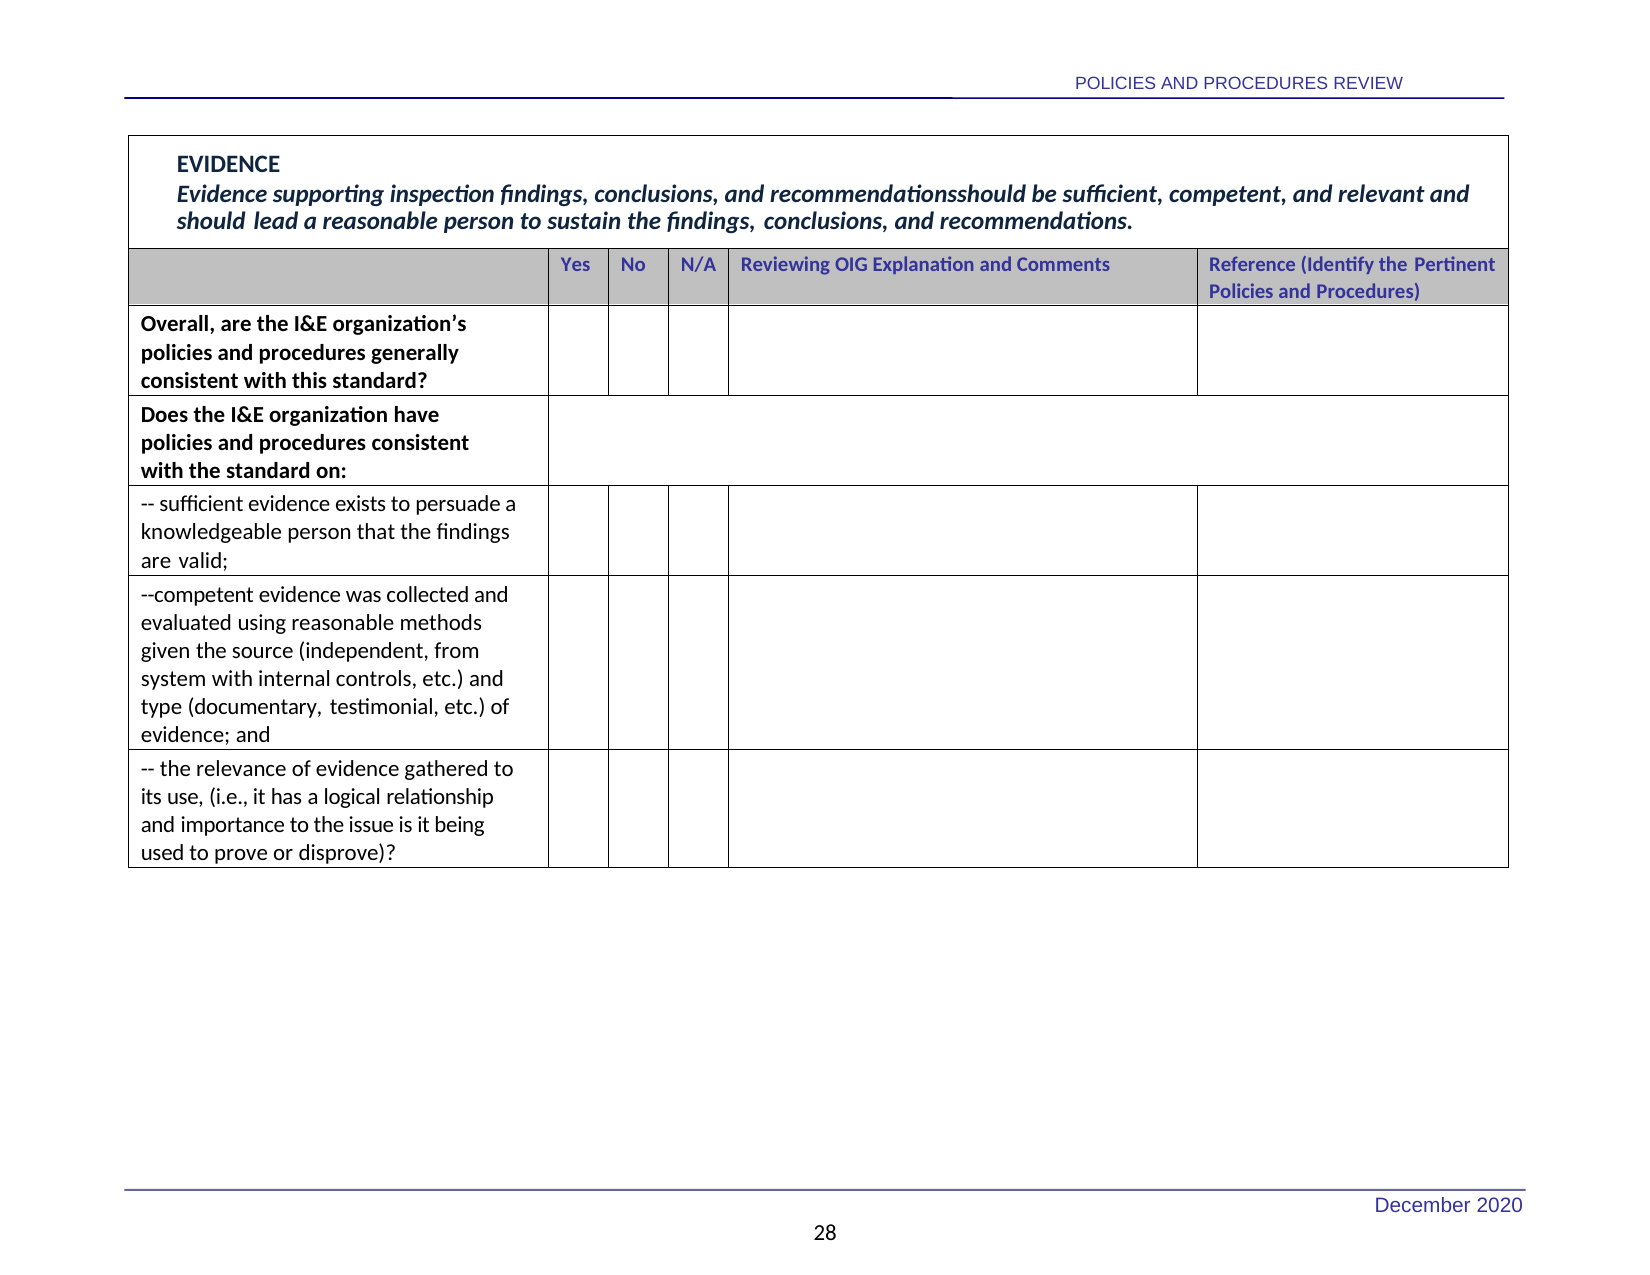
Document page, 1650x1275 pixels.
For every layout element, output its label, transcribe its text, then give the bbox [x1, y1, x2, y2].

table_cell [609, 576, 668, 749]
table_cell -- sufficient evidence exists to persuade a knowledgeable person that the findings are valid; [129, 486, 548, 575]
table_cell [609, 486, 668, 575]
table_cell No [609, 249, 668, 304]
table_cell [729, 750, 1197, 867]
table_cell N/A [669, 249, 728, 304]
table_cell [549, 396, 1508, 485]
table_header EVIDENCE Evidence supporting inspection findings, conclusions, and recommendationsshould be sufficient, competent, and relevant and should lead a reasonable person to sustain the findings, conclusions, and recommendations. [129, 136, 1508, 248]
table_cell [669, 750, 728, 867]
table_cell [1198, 486, 1508, 575]
table_cell [609, 306, 668, 395]
table_cell [669, 576, 728, 749]
table_cell [1198, 750, 1508, 867]
table_cell [729, 306, 1197, 395]
table_cell -- the relevance of evidence gathered to its use, (i.e., it has a logical relationship and importance to the issue is it being used to prove or disprove)? [129, 750, 548, 867]
table_cell [729, 486, 1197, 575]
table_cell [669, 306, 728, 395]
table_cell [669, 486, 728, 575]
table_cell [1198, 576, 1508, 749]
table_cell [549, 306, 608, 395]
table_cell Reference (Identify the Pertinent Policies and Procedures) [1198, 249, 1508, 304]
table_cell [549, 750, 608, 867]
table_cell [129, 249, 548, 304]
table_cell [549, 486, 608, 575]
table_cell Does the I&E organization have policies and procedures consistent with the standard on: [129, 396, 548, 485]
table_cell [729, 576, 1197, 749]
table_cell Yes [549, 249, 608, 304]
table_cell [609, 750, 668, 867]
table_cell [549, 576, 608, 749]
table_cell Reviewing OIG Explanation and Comments [729, 249, 1197, 304]
table_cell [1198, 306, 1508, 395]
table_cell Overall, are the I&E organization’s policies and procedures generally consistent with this standard? [129, 306, 548, 395]
table_cell --competent evidence was collected and evaluated using reasonable methods given the source (independent, from system with internal controls, etc.) and type (documentary, testimonial, etc.) of evidence; and [129, 576, 548, 749]
